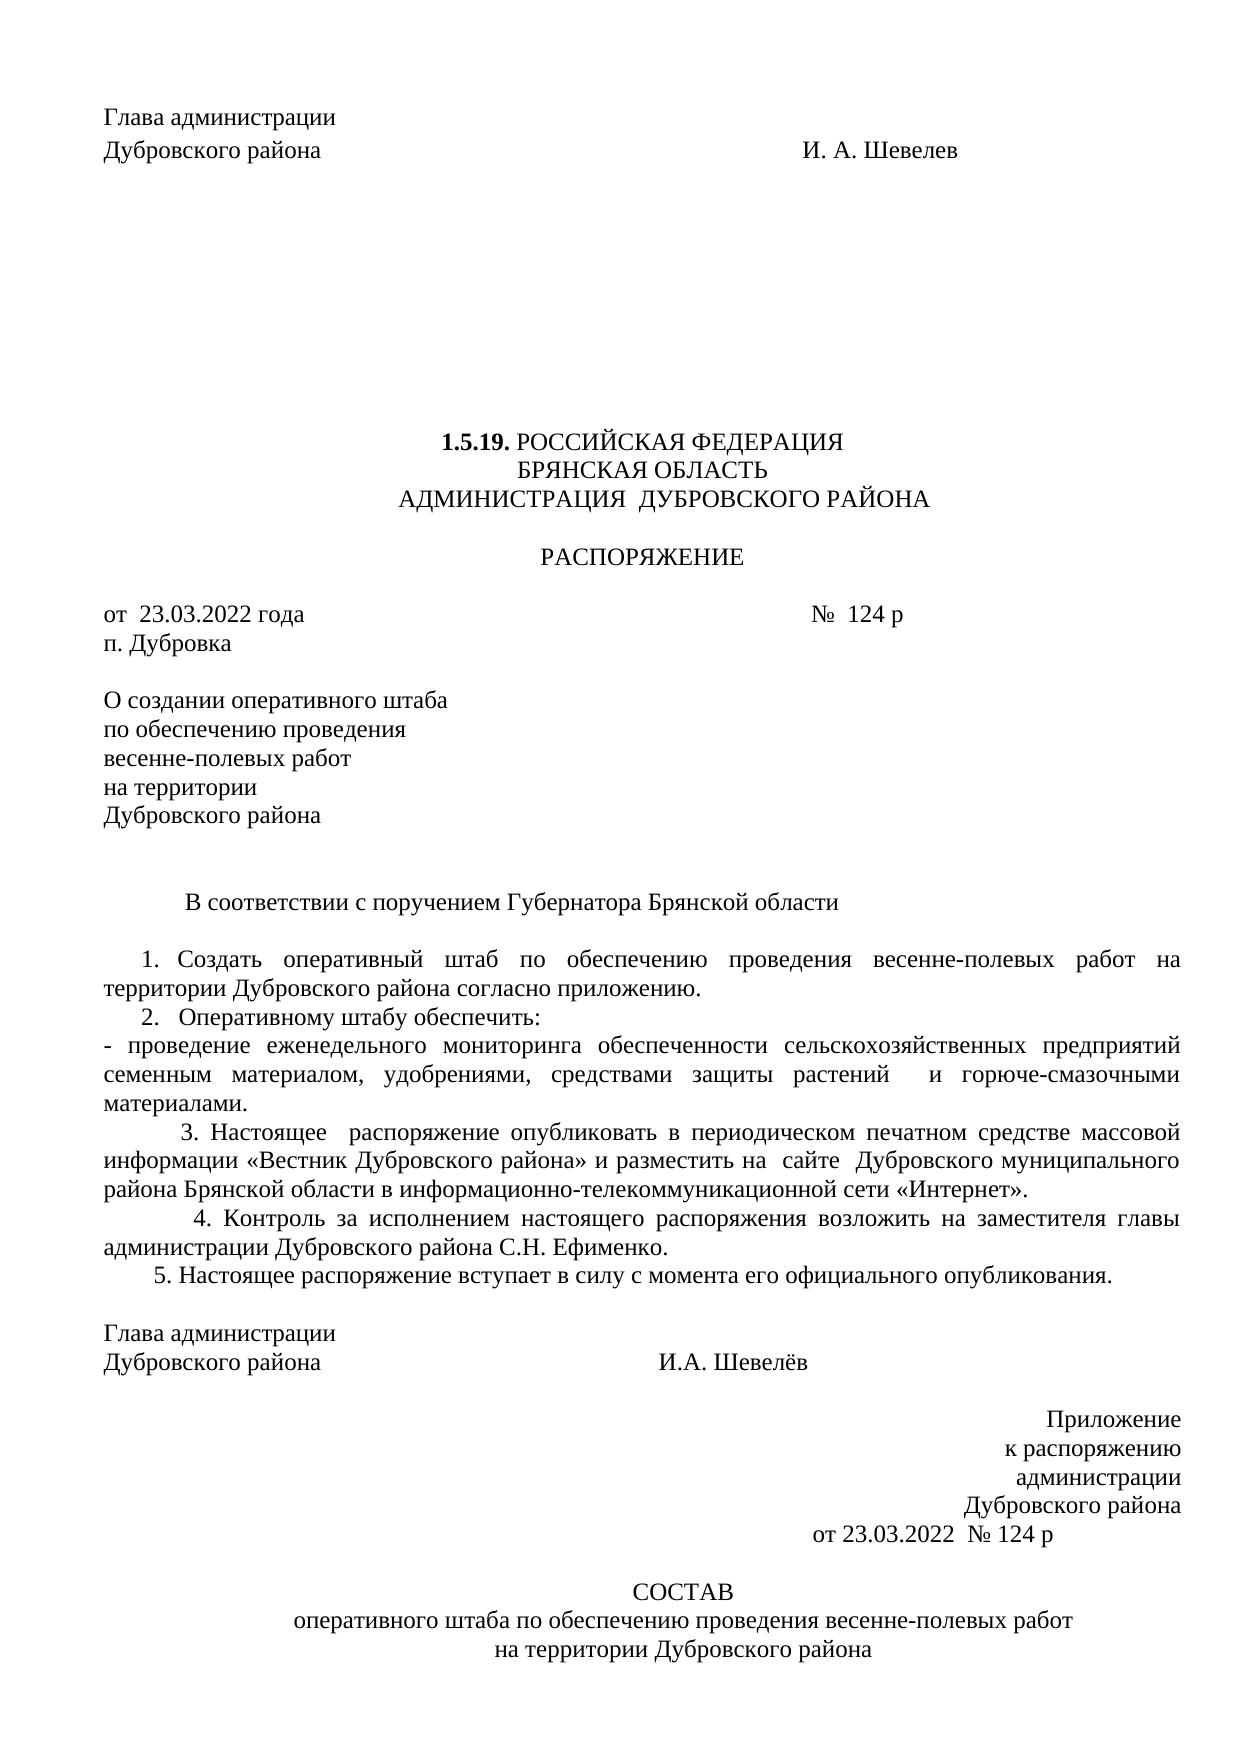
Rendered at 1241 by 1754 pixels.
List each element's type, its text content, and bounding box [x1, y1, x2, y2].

text весенне-полевых работ [103, 743, 1226, 772]
text 4. Контроль за исполнением настоящего распоряжения возложить на заместителя главы администрации Дубровского района С.Н. Ефименко. [103, 1203, 1181, 1260]
text О создании оперативного штаба [103, 685, 1226, 714]
text Дубровского района [103, 800, 1226, 829]
text администрации [103, 1462, 1181, 1490]
text на территории Дубровского района [103, 1634, 1226, 1663]
text от 23.03.2022 года № 124 р [103, 599, 1226, 628]
text к распоряжению [103, 1433, 1181, 1462]
list Оперативному штабу обеспечить: [141, 1002, 1181, 1030]
text по обеспечению проведения [103, 714, 1226, 743]
text Приложение [103, 1404, 1181, 1433]
text РАСПОРЯЖЕНИЕ [103, 542, 1181, 570]
list Создать оперативный штаб по обеспечению проведения весенне-полевых работ на территории Дубровского района согласно приложению. [103, 944, 1181, 1002]
text Дубровского района И.А. Шевелёв [103, 1347, 1181, 1375]
text Глава администрации [103, 1318, 1181, 1347]
text - проведение еженедельного мониторинга обеспеченности сельскохозяйственных предприятий семенным материалом, удобрениями, средствами защиты растений и горюче-смазочными материалами. [103, 1030, 1181, 1117]
text на территории [103, 772, 1226, 800]
text 1.5.19. РОССИЙСКАЯ ФЕДЕРАЦИЯ [103, 427, 1181, 455]
text Дубровского района [103, 1490, 1181, 1519]
text 3. Настоящее распоряжение опубликовать в периодическом печатном средстве массовой информации «Вестник Дубровского района» и разместить на сайте Дубровского муниципального района Брянской области в информационно-телекоммуникационной сети «Интернет». [103, 1117, 1181, 1203]
text оперативного штаба по обеспечению проведения весенне-полевых работ [103, 1605, 1226, 1634]
text В соответствии с поручением Губернатора Брянской области [103, 887, 1181, 915]
text Глава администрации [103, 102, 1181, 131]
text от 23.03.2022 № 124 р [103, 1519, 1181, 1548]
text СОСТАВ [103, 1577, 1226, 1605]
text 5. Настоящее распоряжение вступает в силу с момента его официального опубликования. [103, 1260, 1181, 1289]
text Дубровского района И. А. Шевелев [103, 135, 1181, 164]
text АДМИНИСТРАЦИЯ ДУБРОВСКОГО РАЙОНА [103, 484, 1226, 513]
text п. Дубровка [103, 628, 1226, 657]
text БРЯНСКАЯ ОБЛАСТЬ [103, 455, 1181, 484]
